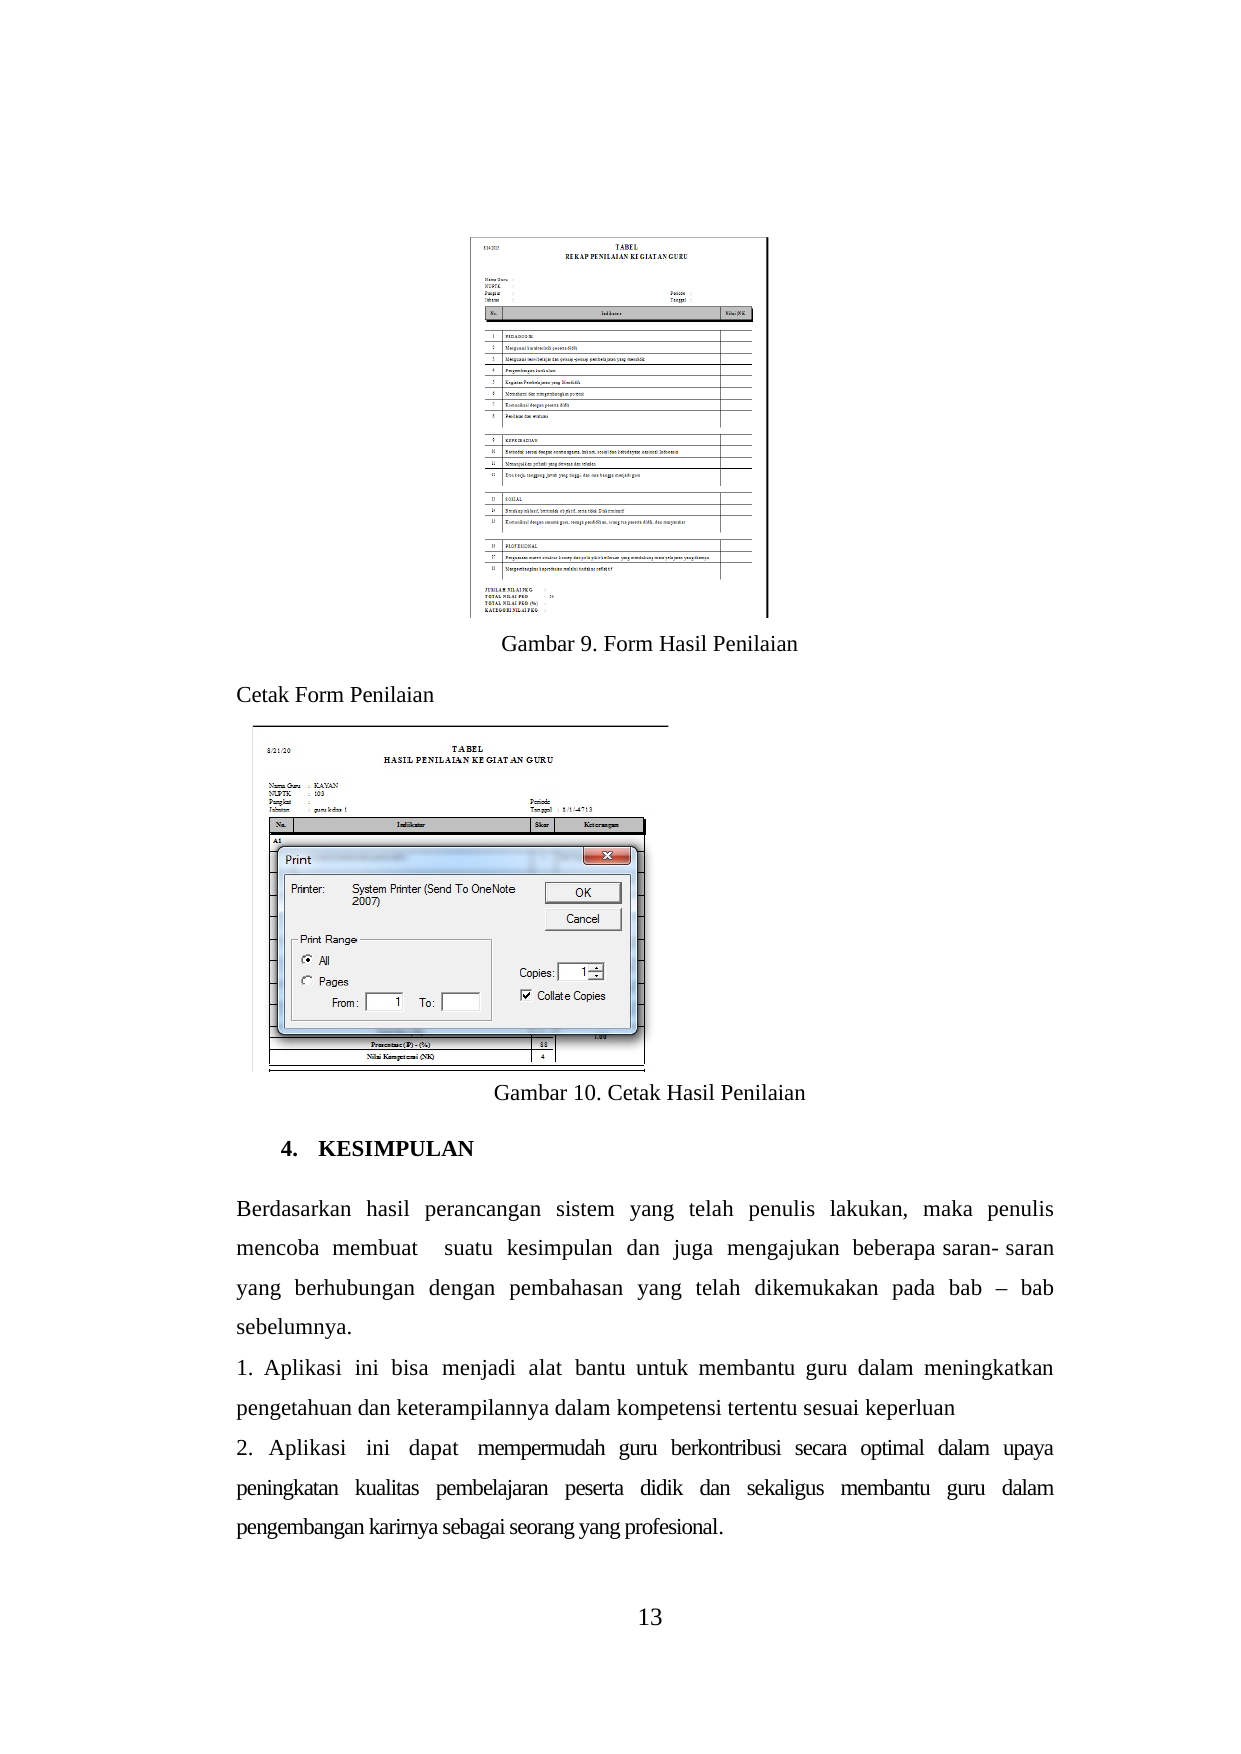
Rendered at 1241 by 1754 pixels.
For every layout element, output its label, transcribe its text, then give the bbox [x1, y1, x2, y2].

text Cetak Form Penilaian [236, 681, 1063, 708]
picture [252, 725, 669, 1072]
list KESIMPULAN [281, 1135, 1063, 1161]
text 1. Aplikasi ini bisa menjadi alat bantu untuk membantu guru dalam meningkatkan pengetahuan dan keterampilannya dalam kompetensi tertentu sesuai keperluan [236, 1354, 1055, 1420]
picture [470, 237, 769, 618]
text Gambar 9. Form Hasil Penilaian [236, 630, 1063, 657]
text Berdasarkan hasil perancangan sistem yang telah penulis lakukan, maka penulis mencoba membuat suatu kesimpulan dan juga mengajukan beberapa saran- saran yang berhubungan dengan pembahasan yang telah dikemukakan pada bab – bab sebelumnya. [236, 1195, 1054, 1340]
text Gambar 10. Cetak Hasil Penilaian [236, 1079, 1063, 1105]
text 2. Aplikasi ini dapat mempermudah guru berkontribusi secara optimal dalam upaya peningkatan kualitas pembelajaran peserta didik dan sekaligus membantu guru dalam pengembangan karirnya sebagai seorang yang profesional. [236, 1434, 1055, 1539]
